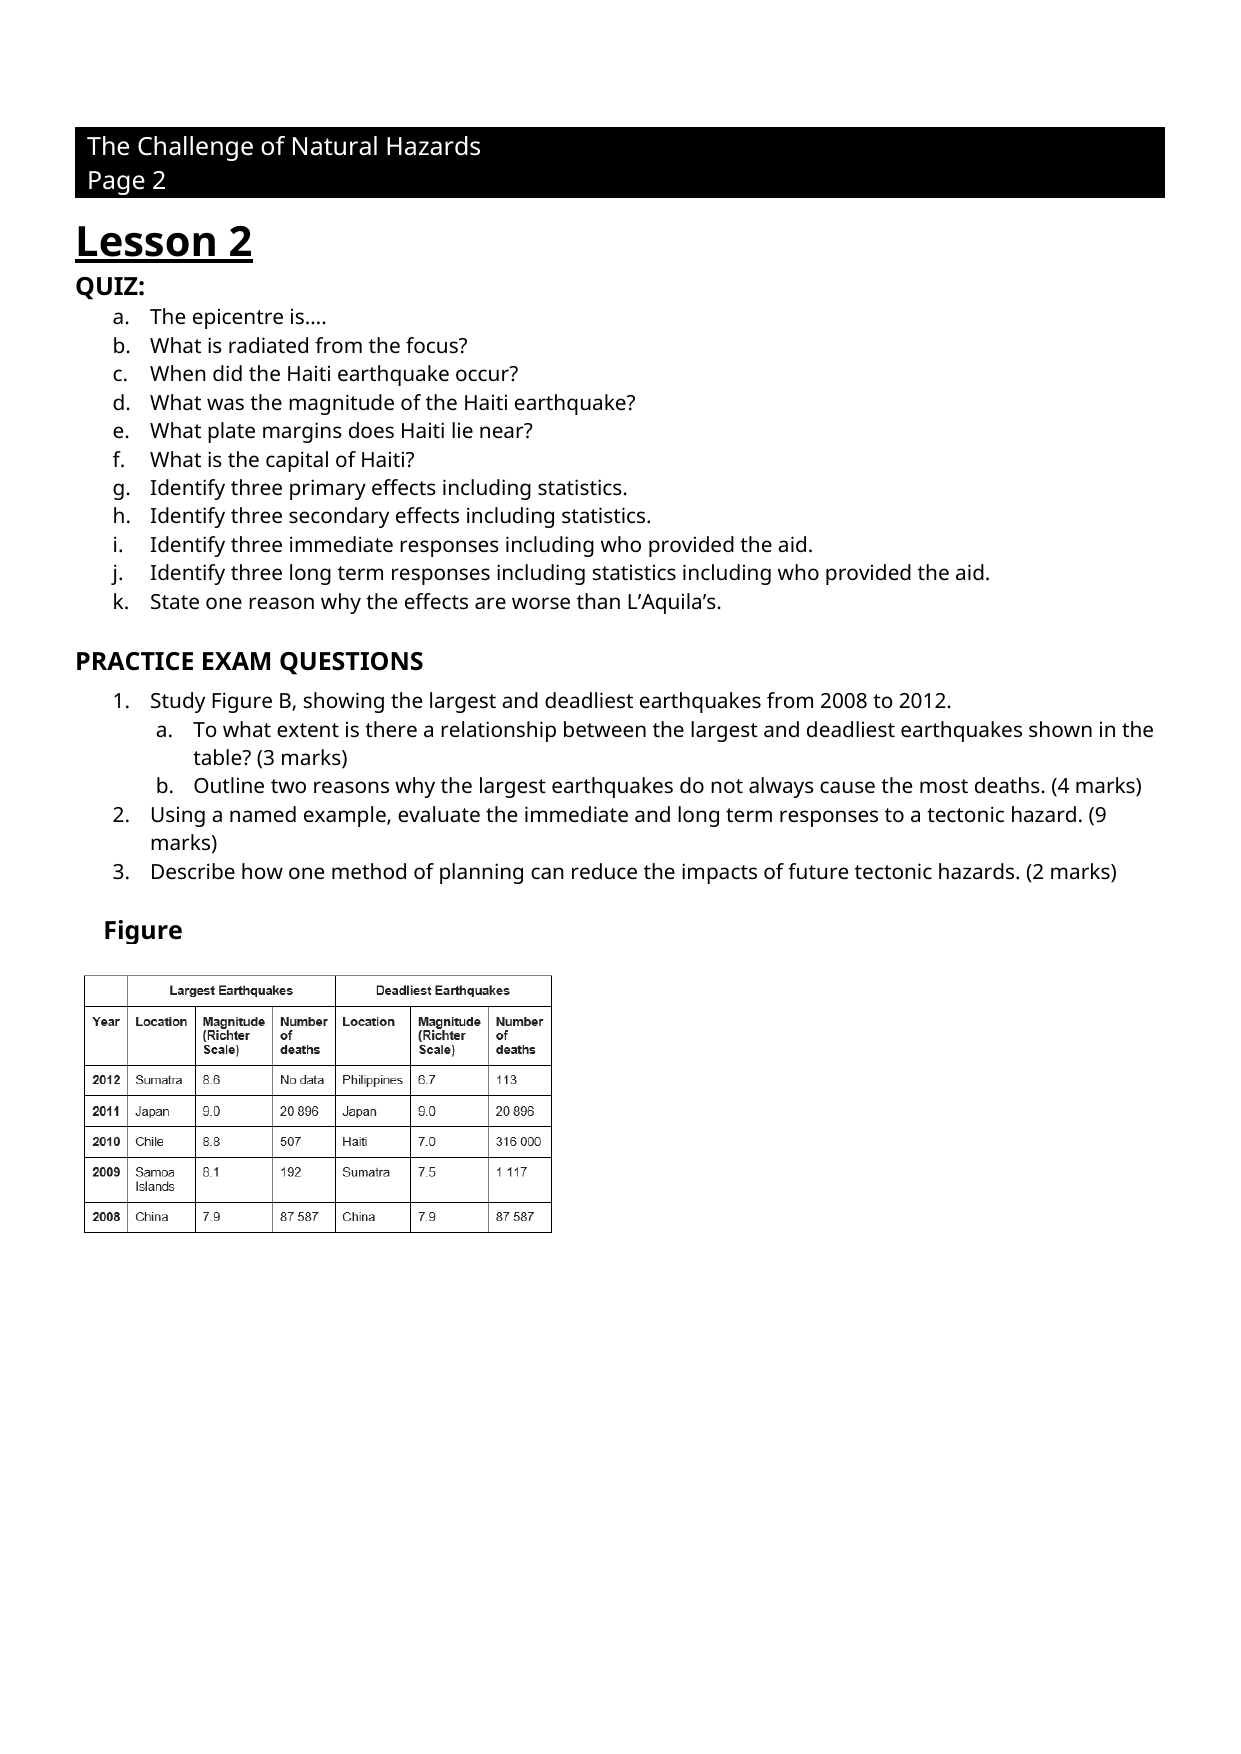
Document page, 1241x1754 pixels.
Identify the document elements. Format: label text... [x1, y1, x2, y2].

list What is radiated from the focus? [112, 331, 1165, 359]
list Using a named example, evaluate the immediate and long term responses to a tectonic hazard. (9 marks) [112, 800, 1165, 857]
table_header The Challenge of Natural Hazards Page 2 [76, 128, 1164, 196]
list To what extent is there a relationship between the largest and deadliest earthquakes shown in the table? (3 marks) [156, 715, 1165, 772]
text Lesson 2 [75, 212, 1165, 268]
list The epicentre is…. [112, 302, 1165, 331]
list State one reason why the effects are worse than L’Aquila’s. [112, 587, 1165, 615]
text QUIZ: [75, 268, 1165, 302]
list Outline two reasons why the largest earthquakes do not always cause the most deaths. (4 marks) [156, 772, 1165, 800]
list What was the magnitude of the Haiti earthquake? [112, 388, 1165, 416]
list What plate margins does Haiti lie near? [112, 416, 1165, 445]
list Identify three primary effects including statistics. [112, 473, 1165, 502]
text PRACTICE EXAM QUESTIONS [75, 644, 1165, 678]
list Study Figure B, showing the largest and deadliest earthquakes from 2008 to 2012. [112, 686, 1165, 715]
list When did the Haiti earthquake occur? [112, 359, 1165, 388]
list Identify three secondary effects including statistics. [112, 502, 1165, 530]
picture [75, 970, 558, 1237]
list Identify three long term responses including statistics including who provided the aid. [112, 558, 1165, 587]
list What is the capital of Haiti? [112, 445, 1165, 473]
list Describe how one method of planning can reduce the impacts of future tectonic hazards. (2 marks) [112, 857, 1165, 885]
list Identify three immediate responses including who provided the aid. [112, 530, 1165, 558]
